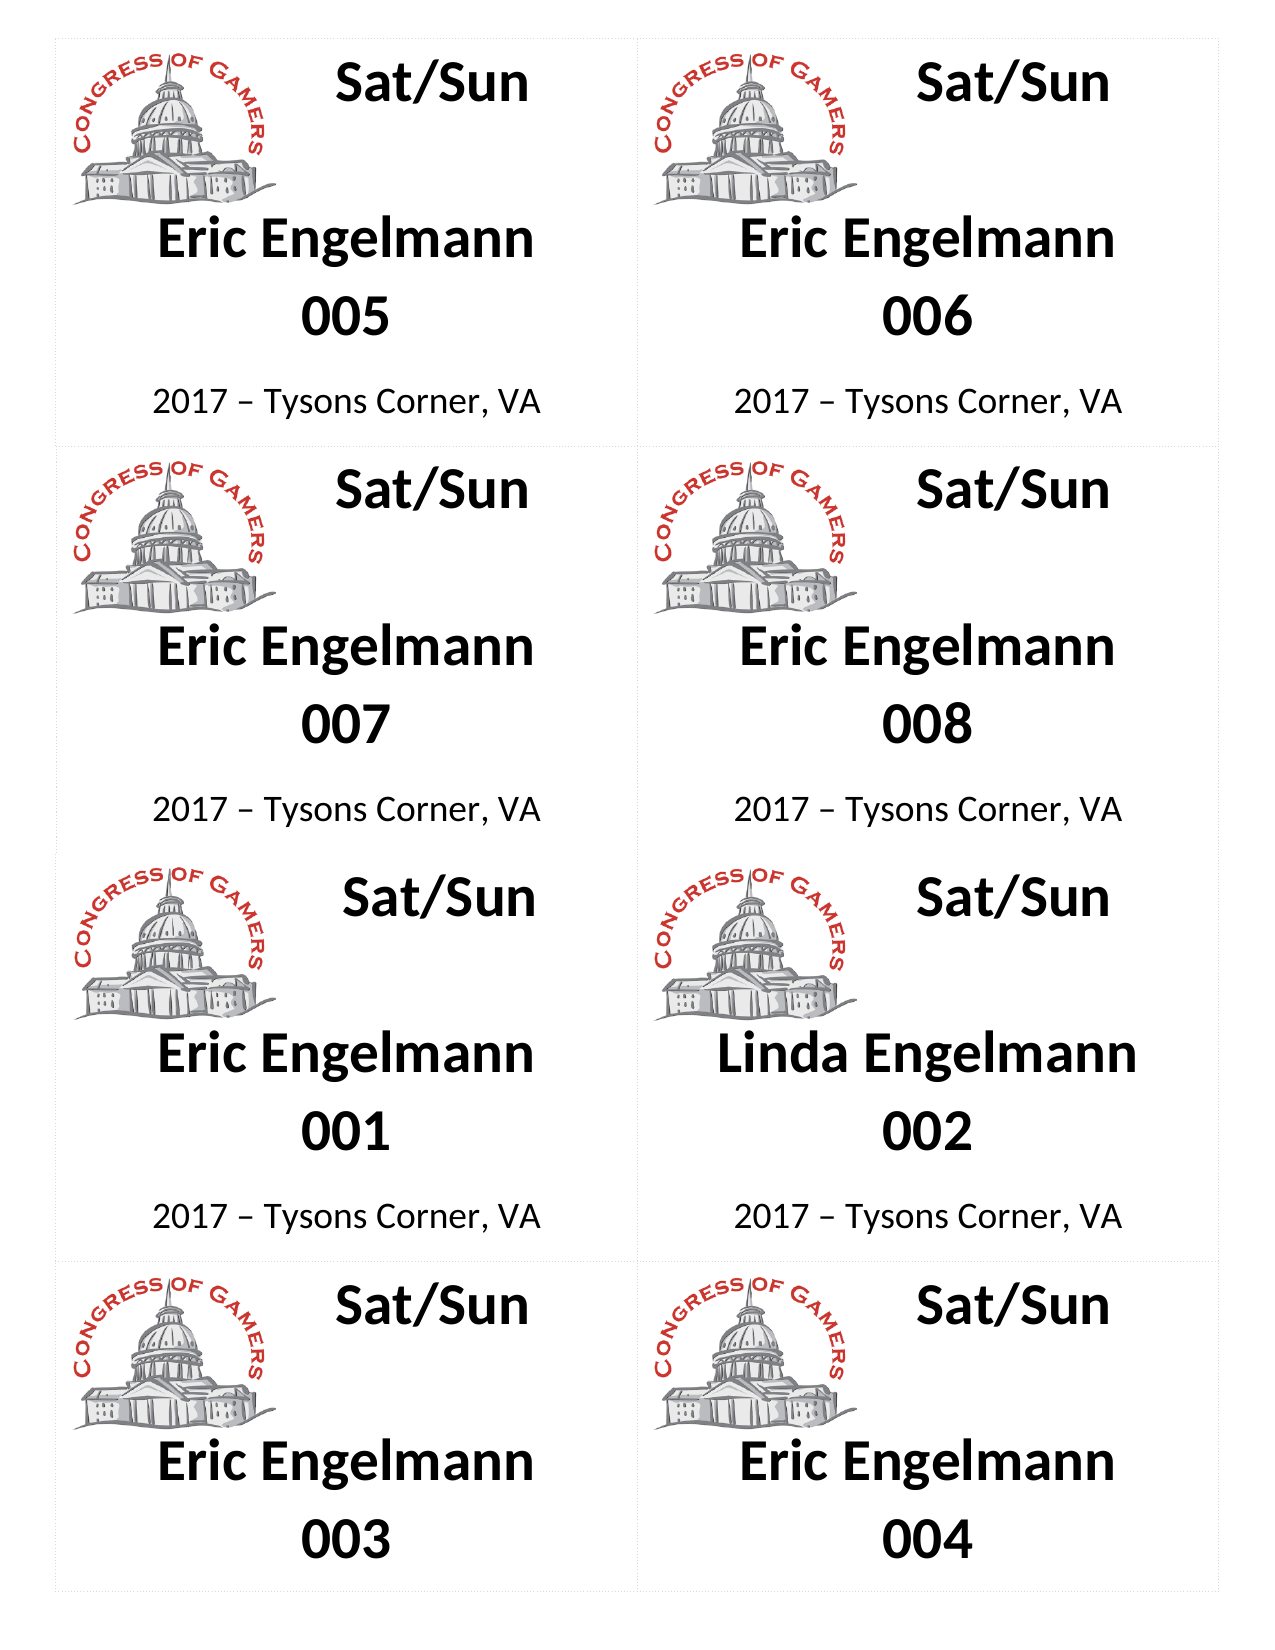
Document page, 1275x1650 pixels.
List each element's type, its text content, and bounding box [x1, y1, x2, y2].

picture [66, 39, 281, 211]
table_cell Sat/Sun Sat/Sun Eric Engelmann 001 2017 – Tysons Corner, VA [56, 854, 637, 1261]
table_cell Sat/Sun Eric Engelmann 008 2017 – Tysons Corner, VA [637, 446, 1218, 854]
table_cell Sat/Sun Eric Engelmann 006 2017 – Tysons Corner, VA [637, 38, 1218, 446]
picture [66, 447, 281, 620]
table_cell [56, 1261, 637, 1591]
picture [647, 1263, 862, 1436]
table_cell Sat/Sun Linda Engelmann 002 2017 – Tysons Corner, VA [637, 854, 1218, 1261]
table_cell Sat/Sun Eric Engelmann 005 2017 – Tysons Corner, VA [56, 38, 637, 446]
picture [647, 447, 862, 620]
picture [66, 1263, 281, 1436]
picture [67, 853, 281, 1026]
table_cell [637, 1261, 1218, 1591]
picture [647, 854, 862, 1027]
picture [647, 39, 862, 211]
table_cell Sat/Sun Eric Engelmann 007 2017 – Tysons Corner, VA [56, 446, 637, 854]
